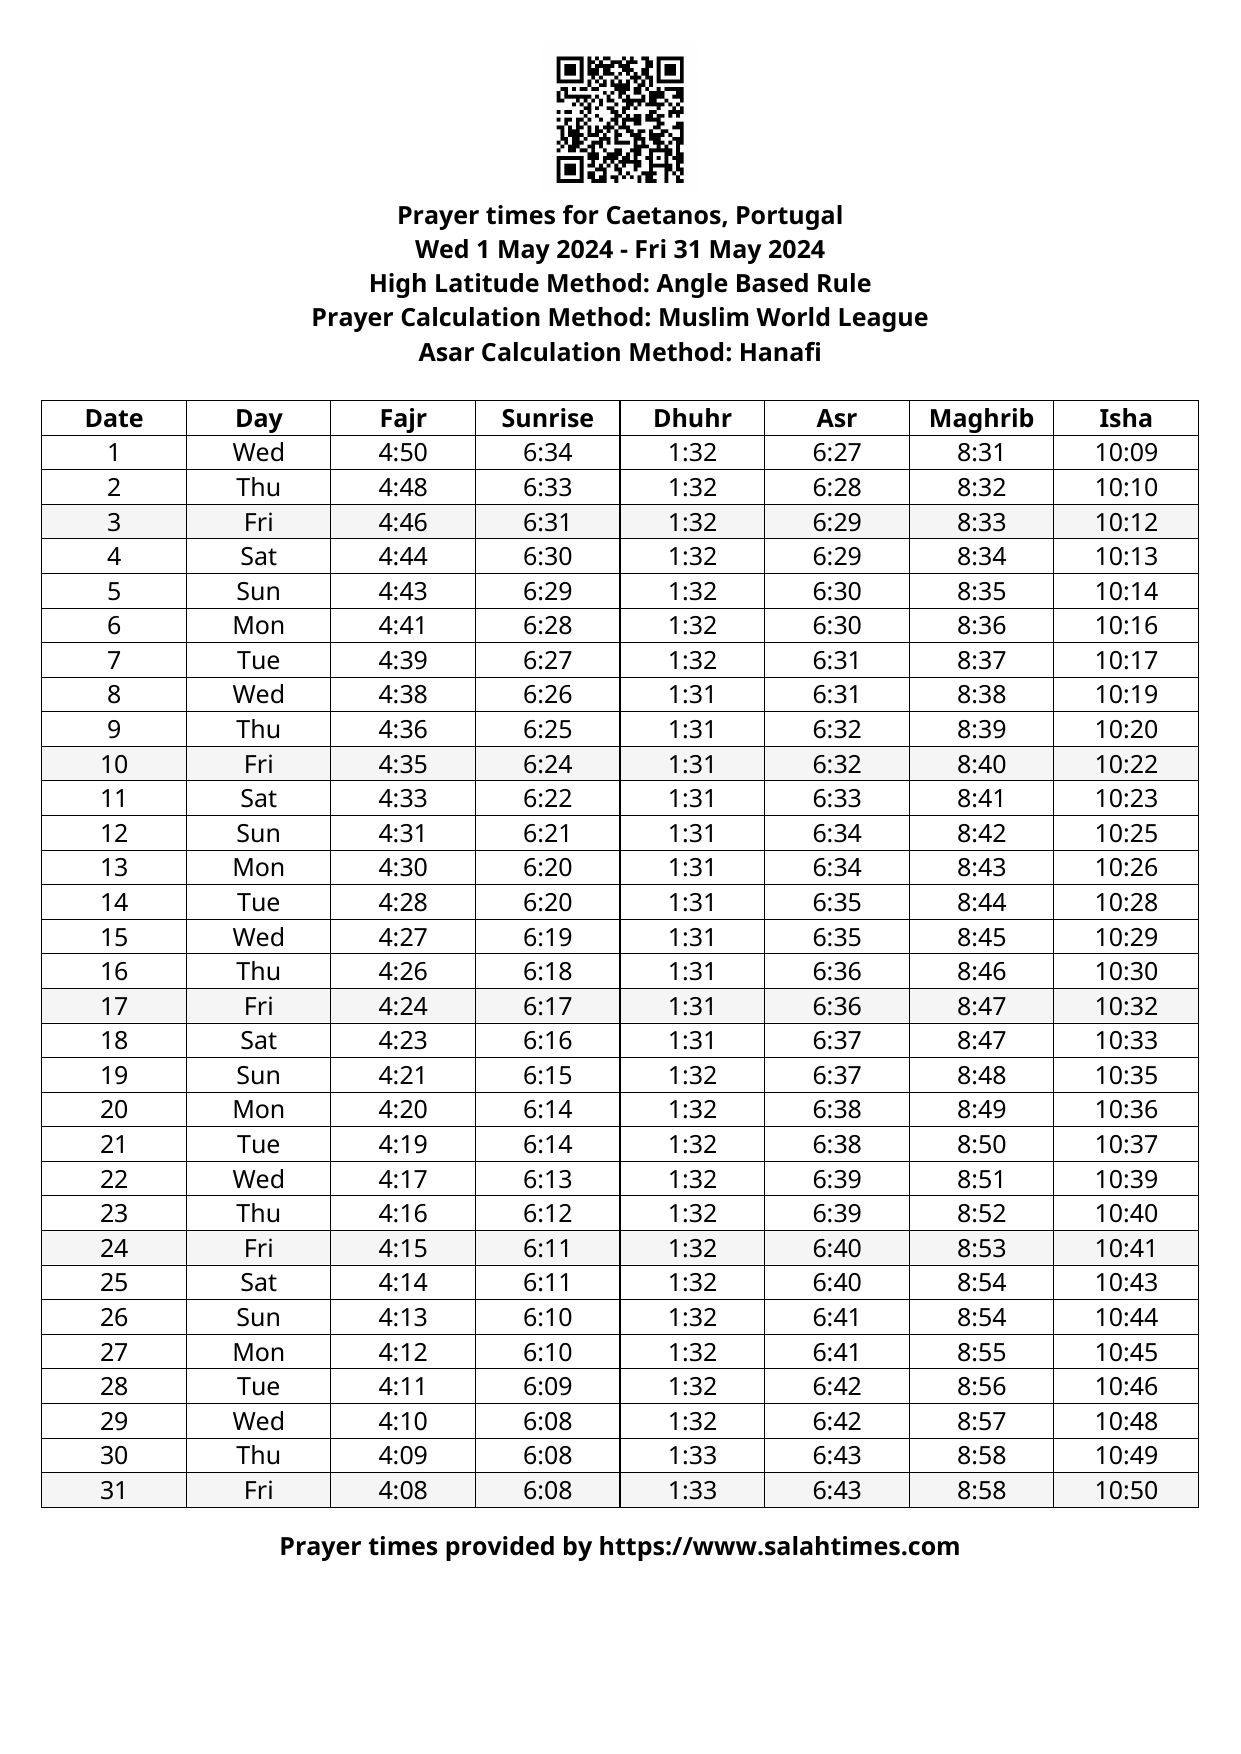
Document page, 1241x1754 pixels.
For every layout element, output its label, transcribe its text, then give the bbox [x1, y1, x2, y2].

table_cell 6:14 [476, 1093, 619, 1126]
table_cell 6:30 [765, 609, 909, 642]
table_cell 1:31 [621, 747, 764, 780]
table_cell 1:31 [621, 920, 764, 953]
table_cell 6:42 [765, 1404, 909, 1437]
table_cell Tue [187, 885, 330, 919]
table_cell 1:32 [621, 1196, 764, 1230]
table_cell 4:24 [331, 989, 475, 1022]
table_cell 6:43 [765, 1473, 909, 1507]
table_cell Sat [187, 781, 330, 815]
table_cell 1:31 [621, 954, 764, 988]
table_cell 5 [42, 574, 186, 607]
table_cell 24 [42, 1231, 186, 1264]
table_cell 6:28 [476, 609, 619, 642]
table_cell Fri [187, 747, 330, 780]
table_cell 6:11 [476, 1231, 619, 1264]
table_cell 6:27 [476, 643, 619, 677]
table_cell 1:32 [621, 574, 764, 607]
table_cell 6:08 [476, 1404, 619, 1437]
table_header Fajr [331, 401, 475, 434]
table_cell 6:20 [476, 885, 619, 919]
table_cell 22 [42, 1162, 186, 1195]
table_cell 8:54 [910, 1266, 1053, 1299]
table_cell 8 [42, 678, 186, 711]
table_cell 10:50 [1054, 1473, 1198, 1507]
table_cell 6:41 [765, 1335, 909, 1368]
table_cell 1:31 [621, 816, 764, 849]
table_cell 4 [42, 539, 186, 573]
table_cell 1 [42, 436, 186, 469]
table_header Asr [765, 401, 909, 434]
table_cell 4:10 [331, 1404, 475, 1437]
text Asar Calculation Method: Hanafi [42, 334, 1198, 368]
table_cell 6:18 [476, 954, 619, 988]
table_cell 4:43 [331, 574, 475, 607]
table_cell Fri [187, 1473, 330, 1507]
table_cell 6 [42, 609, 186, 642]
table_cell 4:44 [331, 539, 475, 573]
table_cell 6:36 [765, 989, 909, 1022]
table_cell 8:51 [910, 1162, 1053, 1195]
table_cell 7 [42, 643, 186, 677]
table_cell 30 [42, 1439, 186, 1472]
picture [542, 41, 699, 198]
table_cell 1:32 [621, 1266, 764, 1299]
table_cell 6:08 [476, 1473, 619, 1507]
table_cell 4:16 [331, 1196, 475, 1230]
table_cell 4:30 [331, 851, 475, 884]
table_cell Sun [187, 816, 330, 849]
table_cell 4:35 [331, 747, 475, 780]
table_cell 8:35 [910, 574, 1053, 607]
table_cell 6:29 [765, 539, 909, 573]
table_cell 10:40 [1054, 1196, 1198, 1230]
table_cell 10:43 [1054, 1266, 1198, 1299]
table_cell 8:33 [910, 505, 1053, 538]
table_cell 6:29 [765, 505, 909, 538]
table_cell 6:31 [476, 505, 619, 538]
table_cell 8:40 [910, 747, 1053, 780]
table_cell 1:31 [621, 851, 764, 884]
table_cell 1:32 [621, 470, 764, 504]
table_cell Thu [187, 954, 330, 988]
table_cell 1:32 [621, 1335, 764, 1368]
table_cell Sun [187, 574, 330, 607]
table_cell 1:32 [621, 1404, 764, 1437]
table_cell 8:48 [910, 1058, 1053, 1092]
table_cell Fri [187, 505, 330, 538]
table_cell 10 [42, 747, 186, 780]
table_cell 6:13 [476, 1162, 619, 1195]
table_cell 6:24 [476, 747, 619, 780]
table_cell 6:33 [765, 781, 909, 815]
table_header Dhuhr [621, 401, 764, 434]
table_cell 6:42 [765, 1369, 909, 1403]
table_cell 1:32 [621, 436, 764, 469]
table_cell 6:33 [476, 470, 619, 504]
table_cell 6:09 [476, 1369, 619, 1403]
table_cell 11 [42, 781, 186, 815]
table_cell Thu [187, 712, 330, 746]
table_cell 6:36 [765, 954, 909, 988]
table_cell 1:31 [621, 678, 764, 711]
table_cell 6:39 [765, 1196, 909, 1230]
table_cell 6:15 [476, 1058, 619, 1092]
table_cell 6:26 [476, 678, 619, 711]
table_cell 6:30 [765, 574, 909, 607]
table_cell 8:58 [910, 1473, 1053, 1507]
table_cell 17 [42, 989, 186, 1022]
table_cell 1:32 [621, 643, 764, 677]
table_cell 8:47 [910, 989, 1053, 1022]
table_cell 6:30 [476, 539, 619, 573]
table_cell Sat [187, 1024, 330, 1057]
table_cell 8:55 [910, 1335, 1053, 1368]
table_cell 6:38 [765, 1127, 909, 1161]
table_cell Mon [187, 1335, 330, 1368]
table_cell 8:41 [910, 781, 1053, 815]
table_cell 10:41 [1054, 1231, 1198, 1264]
table_cell 6:25 [476, 712, 619, 746]
table_cell 4:14 [331, 1266, 475, 1299]
table_cell 10:28 [1054, 885, 1198, 919]
table_cell 6:35 [765, 885, 909, 919]
table_cell 8:44 [910, 885, 1053, 919]
table_cell 21 [42, 1127, 186, 1161]
text High Latitude Method: Angle Based Rule [42, 266, 1198, 300]
table_cell 6:31 [765, 678, 909, 711]
table_cell 6:10 [476, 1335, 619, 1368]
table_cell 6:35 [765, 920, 909, 953]
table_cell 10:37 [1054, 1127, 1198, 1161]
table_cell 10:33 [1054, 1024, 1198, 1057]
table_cell 4:48 [331, 470, 475, 504]
table_cell Wed [187, 678, 330, 711]
table_header Day [187, 401, 330, 434]
table_cell 1:32 [621, 1300, 764, 1334]
table_cell 1:32 [621, 1162, 764, 1195]
table_cell 6:34 [476, 436, 619, 469]
table_cell 8:50 [910, 1127, 1053, 1161]
table_cell 10:32 [1054, 989, 1198, 1022]
table_cell 18 [42, 1024, 186, 1057]
text Prayer times for Caetanos, Portugal [42, 198, 1198, 232]
table_cell 6:17 [476, 989, 619, 1022]
table_cell 20 [42, 1093, 186, 1126]
table_cell Wed [187, 1162, 330, 1195]
table_cell 6:28 [765, 470, 909, 504]
table_cell 10:46 [1054, 1369, 1198, 1403]
table_cell 8:49 [910, 1093, 1053, 1126]
table_cell 4:17 [331, 1162, 475, 1195]
table_cell 4:15 [331, 1231, 475, 1264]
table_cell 4:31 [331, 816, 475, 849]
table_cell 10:23 [1054, 781, 1198, 815]
table_cell 9 [42, 712, 186, 746]
table_cell 4:41 [331, 609, 475, 642]
table_cell 6:34 [765, 851, 909, 884]
table_cell 1:32 [621, 505, 764, 538]
table_header Maghrib [910, 401, 1053, 434]
table_cell 31 [42, 1473, 186, 1507]
table_cell 8:47 [910, 1024, 1053, 1057]
table_cell 8:42 [910, 816, 1053, 849]
table_cell 14 [42, 885, 186, 919]
table_cell Tue [187, 1127, 330, 1161]
table_cell 10:10 [1054, 470, 1198, 504]
table_cell 1:31 [621, 712, 764, 746]
table_cell Wed [187, 920, 330, 953]
table_cell 10:29 [1054, 920, 1198, 953]
table_cell Thu [187, 1439, 330, 1472]
table_cell 15 [42, 920, 186, 953]
table_cell 6:22 [476, 781, 619, 815]
table_cell Tue [187, 1369, 330, 1403]
table_cell 6:12 [476, 1196, 619, 1230]
table_cell 10:25 [1054, 816, 1198, 849]
table_cell 1:31 [621, 781, 764, 815]
table_cell 6:39 [765, 1162, 909, 1195]
table_cell 6:37 [765, 1058, 909, 1092]
table_cell 6:43 [765, 1439, 909, 1472]
table_cell 1:32 [621, 609, 764, 642]
table_cell 1:31 [621, 885, 764, 919]
table_cell 6:19 [476, 920, 619, 953]
table_cell 10:16 [1054, 609, 1198, 642]
table_cell 8:53 [910, 1231, 1053, 1264]
table_cell 6:11 [476, 1266, 619, 1299]
table_cell 6:40 [765, 1231, 909, 1264]
table_cell 6:29 [476, 574, 619, 607]
table_cell 6:32 [765, 747, 909, 780]
table_cell 4:28 [331, 885, 475, 919]
text Prayer times provided by https://www.salahtimes.com [42, 1528, 1198, 1563]
table_cell 8:43 [910, 851, 1053, 884]
table_cell Fri [187, 989, 330, 1022]
table_cell 4:50 [331, 436, 475, 469]
table_cell Mon [187, 851, 330, 884]
table_cell 8:45 [910, 920, 1053, 953]
table_cell 10:30 [1054, 954, 1198, 988]
table_cell 10:44 [1054, 1300, 1198, 1334]
table_cell 8:37 [910, 643, 1053, 677]
table_cell 4:21 [331, 1058, 475, 1092]
table_cell 12 [42, 816, 186, 849]
table_cell 4:39 [331, 643, 475, 677]
table_cell 10:26 [1054, 851, 1198, 884]
table_cell 10:45 [1054, 1335, 1198, 1368]
table_cell 10:36 [1054, 1093, 1198, 1126]
table_cell 8:38 [910, 678, 1053, 711]
table_cell 4:46 [331, 505, 475, 538]
table_cell 1:32 [621, 1369, 764, 1403]
table_cell 23 [42, 1196, 186, 1230]
table_cell 3 [42, 505, 186, 538]
table_cell 1:32 [621, 1058, 764, 1092]
table_cell 10:22 [1054, 747, 1198, 780]
table_cell 10:13 [1054, 539, 1198, 573]
table_cell Wed [187, 436, 330, 469]
table_cell 4:26 [331, 954, 475, 988]
table_cell 6:31 [765, 643, 909, 677]
table_cell 10:35 [1054, 1058, 1198, 1092]
table_cell 10:48 [1054, 1404, 1198, 1437]
table_cell 4:20 [331, 1093, 475, 1126]
table_cell Tue [187, 643, 330, 677]
table_cell 6:14 [476, 1127, 619, 1161]
table_cell 27 [42, 1335, 186, 1368]
table_cell 1:32 [621, 1231, 764, 1264]
table_cell Thu [187, 470, 330, 504]
table_cell 6:20 [476, 851, 619, 884]
table_cell Sat [187, 1266, 330, 1299]
table_cell 6:41 [765, 1300, 909, 1334]
table_cell 6:38 [765, 1093, 909, 1126]
table_cell 29 [42, 1404, 186, 1437]
table_cell 4:09 [331, 1439, 475, 1472]
table_cell Mon [187, 1093, 330, 1126]
table_cell 8:57 [910, 1404, 1053, 1437]
table_cell 4:27 [331, 920, 475, 953]
table_cell Fri [187, 1231, 330, 1264]
table_cell 10:49 [1054, 1439, 1198, 1472]
table_cell 8:39 [910, 712, 1053, 746]
table_cell 10:09 [1054, 436, 1198, 469]
table_cell 6:32 [765, 712, 909, 746]
table_cell 8:31 [910, 436, 1053, 469]
table_cell 1:31 [621, 989, 764, 1022]
table_cell 6:27 [765, 436, 909, 469]
table_cell 10:12 [1054, 505, 1198, 538]
table_cell 1:32 [621, 1093, 764, 1126]
table_cell 13 [42, 851, 186, 884]
table_cell Sun [187, 1300, 330, 1334]
table_cell 8:36 [910, 609, 1053, 642]
table_cell 1:33 [621, 1473, 764, 1507]
table_cell 4:38 [331, 678, 475, 711]
table_cell 6:10 [476, 1300, 619, 1334]
table_cell 1:32 [621, 1127, 764, 1161]
table_cell 8:34 [910, 539, 1053, 573]
table_cell 25 [42, 1266, 186, 1299]
table_cell 6:37 [765, 1024, 909, 1057]
table_cell Wed [187, 1404, 330, 1437]
table_cell 8:46 [910, 954, 1053, 988]
table_cell 8:58 [910, 1439, 1053, 1472]
table_cell 8:32 [910, 470, 1053, 504]
table_cell 6:16 [476, 1024, 619, 1057]
table_cell 4:36 [331, 712, 475, 746]
table_cell 10:17 [1054, 643, 1198, 677]
table_header Date [42, 401, 186, 434]
table_header Sunrise [476, 401, 619, 434]
table_cell 8:56 [910, 1369, 1053, 1403]
table_cell 1:33 [621, 1439, 764, 1472]
table_cell 1:32 [621, 539, 764, 573]
table_cell Mon [187, 609, 330, 642]
table_cell Sat [187, 539, 330, 573]
table_cell 28 [42, 1369, 186, 1403]
table_cell 6:34 [765, 816, 909, 849]
table_cell 4:08 [331, 1473, 475, 1507]
table_cell 4:19 [331, 1127, 475, 1161]
table_cell Sun [187, 1058, 330, 1092]
table_cell 16 [42, 954, 186, 988]
table_cell 10:19 [1054, 678, 1198, 711]
table_cell 4:23 [331, 1024, 475, 1057]
table_cell 4:11 [331, 1369, 475, 1403]
table_cell 10:39 [1054, 1162, 1198, 1195]
table_cell 6:08 [476, 1439, 619, 1472]
table_cell 26 [42, 1300, 186, 1334]
table_cell 1:31 [621, 1024, 764, 1057]
table_cell Thu [187, 1196, 330, 1230]
table_cell 4:13 [331, 1300, 475, 1334]
table_cell 4:12 [331, 1335, 475, 1368]
table_cell 19 [42, 1058, 186, 1092]
table_cell 6:40 [765, 1266, 909, 1299]
table_cell 6:21 [476, 816, 619, 849]
table_cell 8:54 [910, 1300, 1053, 1334]
table_cell 4:33 [331, 781, 475, 815]
table_cell 10:14 [1054, 574, 1198, 607]
table_cell 10:20 [1054, 712, 1198, 746]
text Wed 1 May 2024 - Fri 31 May 2024 [42, 232, 1198, 266]
text Prayer Calculation Method: Muslim World League [42, 300, 1198, 334]
table_cell 2 [42, 470, 186, 504]
table_cell 8:52 [910, 1196, 1053, 1230]
table_header Isha [1054, 401, 1198, 434]
